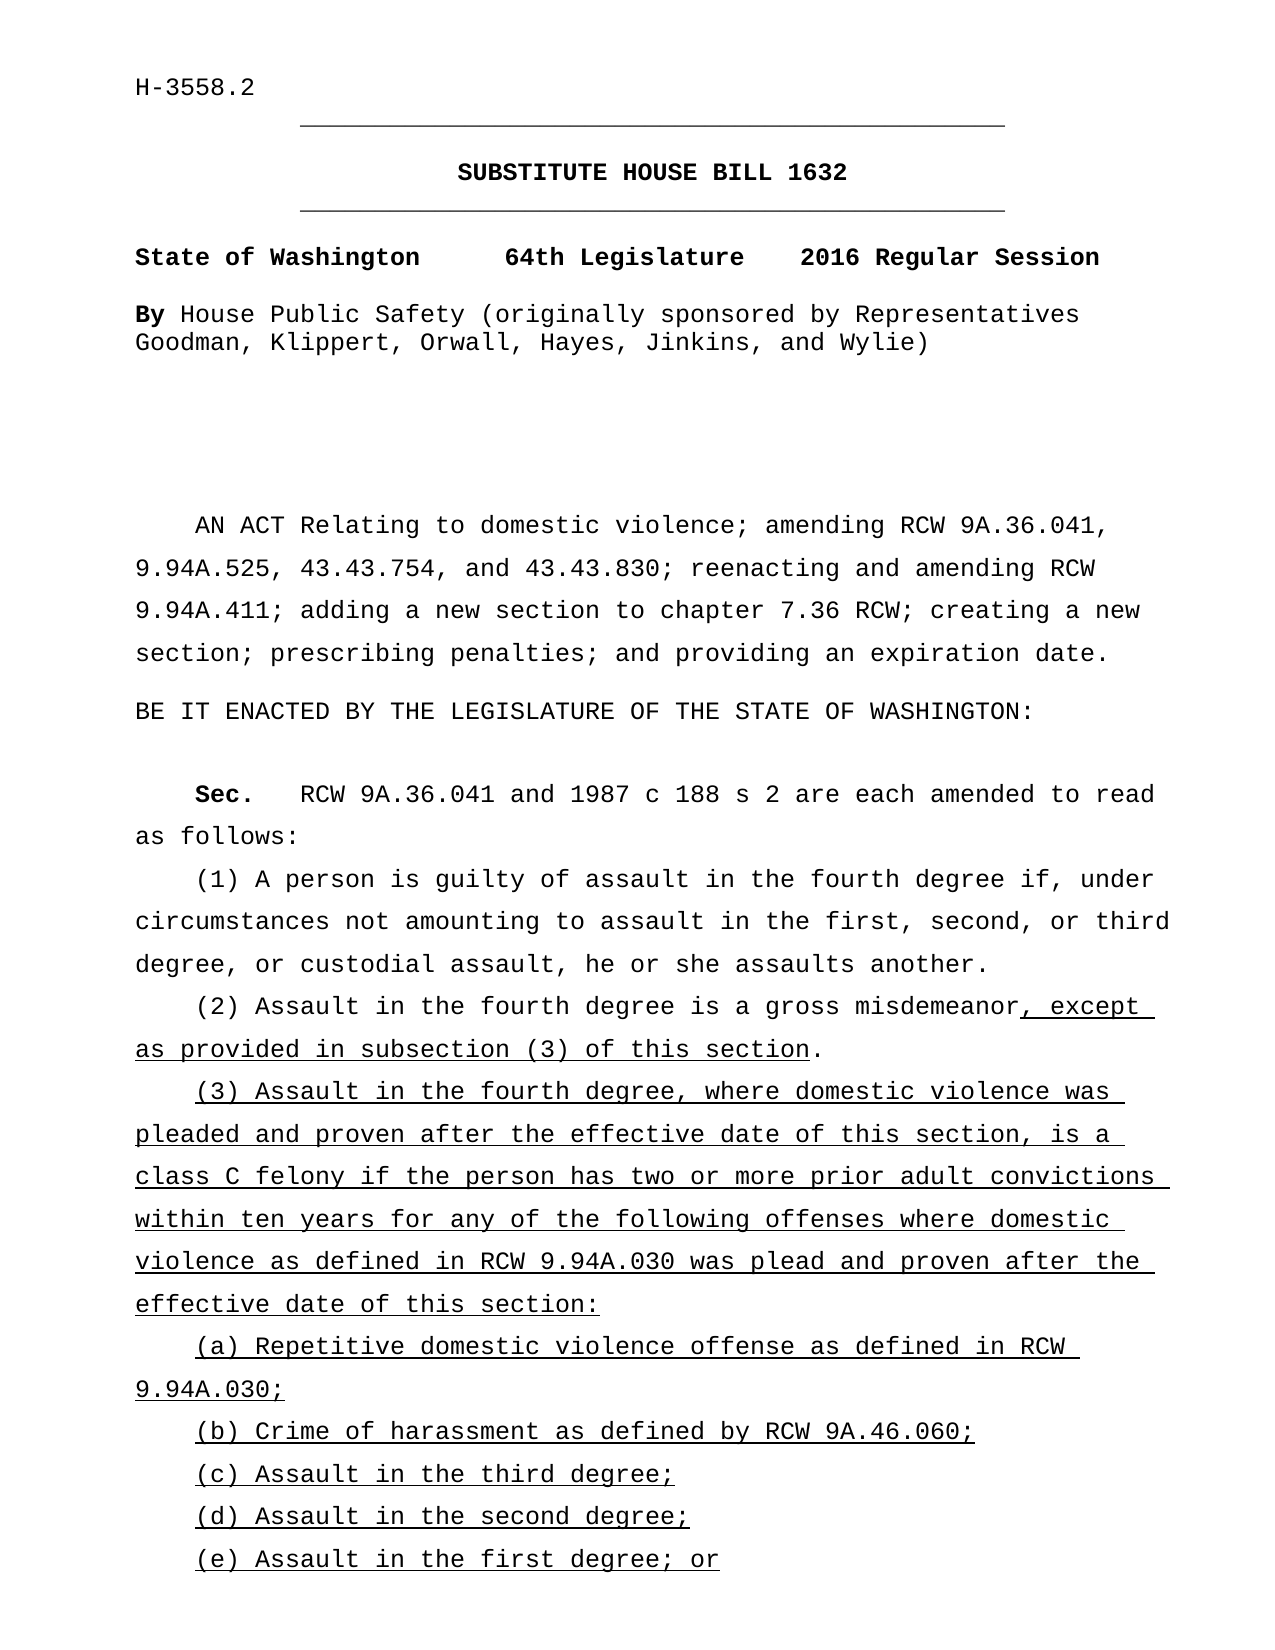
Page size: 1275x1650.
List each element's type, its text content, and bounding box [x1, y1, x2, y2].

text (b) Crime of harassment as defined by RCW 9A.46.060; [135, 1406, 1170, 1448]
text BE IT ENACTED BY THE LEGISLATURE OF THE STATE OF WASHINGTON: [135, 698, 1170, 727]
text SUBSTITUTE HOUSE BILL 1632 [135, 160, 1170, 188]
text (3) Assault in the fourth degree, where domestic violence was pleaded and proven after the effective date of this section, is a class C felony if the person has two or more prior adult convictions within ten years for any of the following offenses where domestic violence as defined in RCW 9.94A.030 was plead and proven after the effective date of this section: [135, 1066, 1170, 1187]
text (e) Assault in the first degree; or [135, 1533, 1170, 1576]
text (2) Assault in the fourth degree is a gross misdemeanor, except as provided in subsection (3) of this section. [135, 981, 1170, 1066]
text AN ACT Relating to domestic violence; amending RCW 9A.36.041, 9.94A.525, 43.43.754, and 43.43.830; reenacting and amending RCW 9.94A.411; adding a new section to chapter 7.36 RCW; creating a new section; prescribing penalties; and providing an expiration date. [135, 500, 1170, 670]
text (3) Assault in the fourth degree, where domestic violence was pleaded and proven after the effective date of this section, is a class C felony if the person has two or more prior adult convictions within ten years for any of the following offenses where domestic violence as defined in RCW 9.94A.030 was plead and proven after the effective date of this section: [135, 1189, 1170, 1321]
text (1) A person is guilty of assault in the fourth degree if, under circumstances not amounting to assault in the first, second, or third degree, or custodial assault, he or she assaults another. [135, 853, 1170, 981]
text (d) Assault in the second degree; [135, 1491, 1170, 1533]
text (a) Repetitive domestic violence offense as defined in RCW 9.94A.030; [135, 1321, 1170, 1406]
text By House Public Safety (originally sponsored by Representatives Goodman, Klippert, Orwall, Hayes, Jinkins, and Wylie) [135, 302, 1170, 358]
text _______________________________________________ [135, 188, 1170, 217]
text H-3558.2 [135, 75, 1170, 103]
text (c) Assault in the third degree; [135, 1448, 1170, 1491]
text Sec. RCW 9A.36.041 and 1987 c 188 s 2 are each amended to read as follows: [135, 768, 1170, 853]
text _______________________________________________ [135, 103, 1170, 132]
text State of Washington 64th Legislature 2016 Regular Session [135, 245, 1170, 273]
